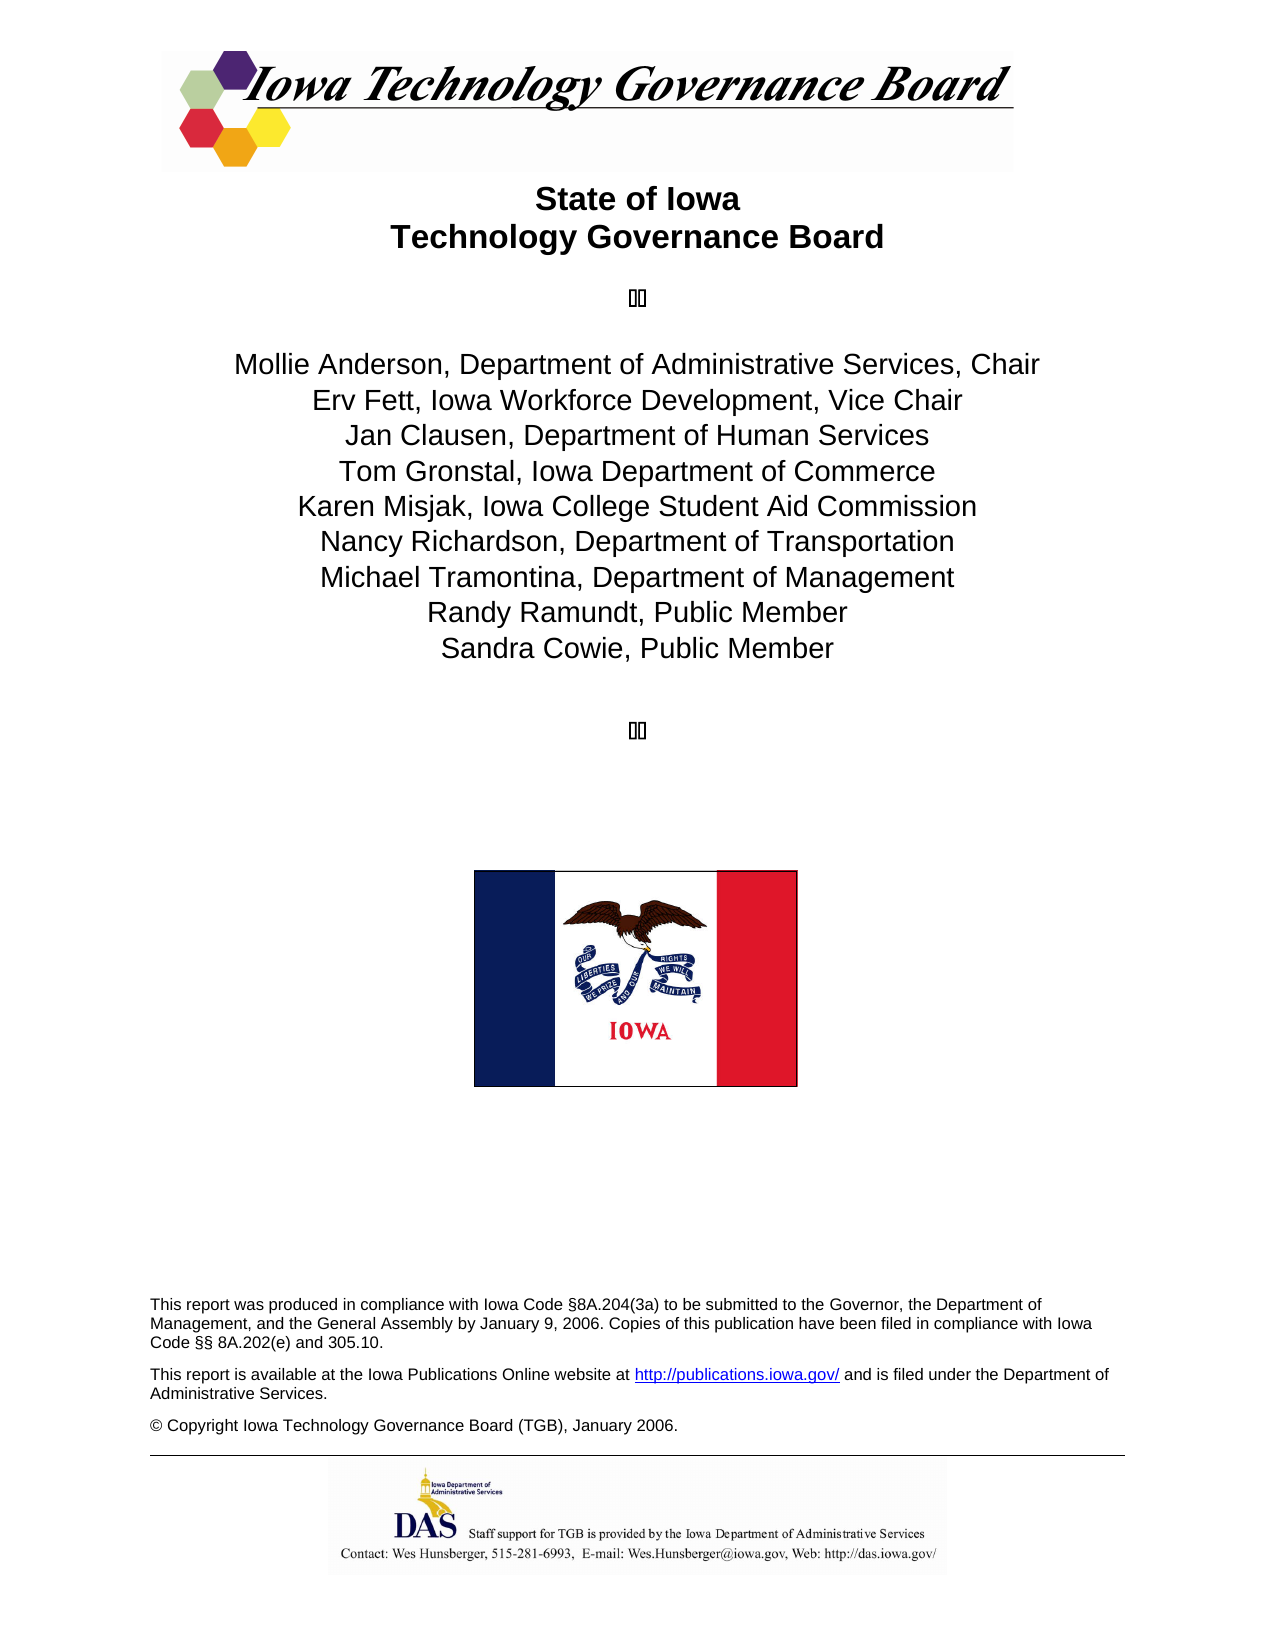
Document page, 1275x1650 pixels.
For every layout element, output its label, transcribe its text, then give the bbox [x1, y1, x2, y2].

text © Copyright Technology Governance Board (TGB), January 2006. [150, 1416, 1125, 1435]
text Mollie Anderson, Department of Administrative Services, Chair [150, 345, 1125, 381]
text Tom Department of Commerce [150, 452, 1125, 487]
text Jan Clausen, Department of Human Services [150, 416, 1125, 452]
text Karen Misjak, Student Aid Commission [150, 487, 1125, 522]
text State of [150, 179, 1125, 217]
text Workforce Development, Vice Chair [150, 381, 1125, 416]
text Technology Governance Board [150, 217, 1125, 256]
text Sandra Cowie, Public Member [150, 629, 1125, 664]
text This report was produced in compliance with Iowa Code §8A.204(3a) to be submitted to the Governor, the Department of Management, and the General Assembly by January 9, 2006. Copies of this publication have been filed in compliance with Iowa Code §§ 8A.202(e) and 305.10. [150, 1295, 1125, 1352]
text This report is available at the Iowa Publications Online website at http://publications.iowa.gov/ and is filed under the Department of Administrative Services. [150, 1365, 1125, 1403]
picture [328, 1457, 947, 1575]
picture [161, 51, 1014, 172]
text Nancy Richardson, Department of Transportation [150, 522, 1125, 558]
text Randy Ramundt, Public Member [150, 593, 1125, 629]
text Michael Tramontina, Department of Management [150, 558, 1125, 593]
